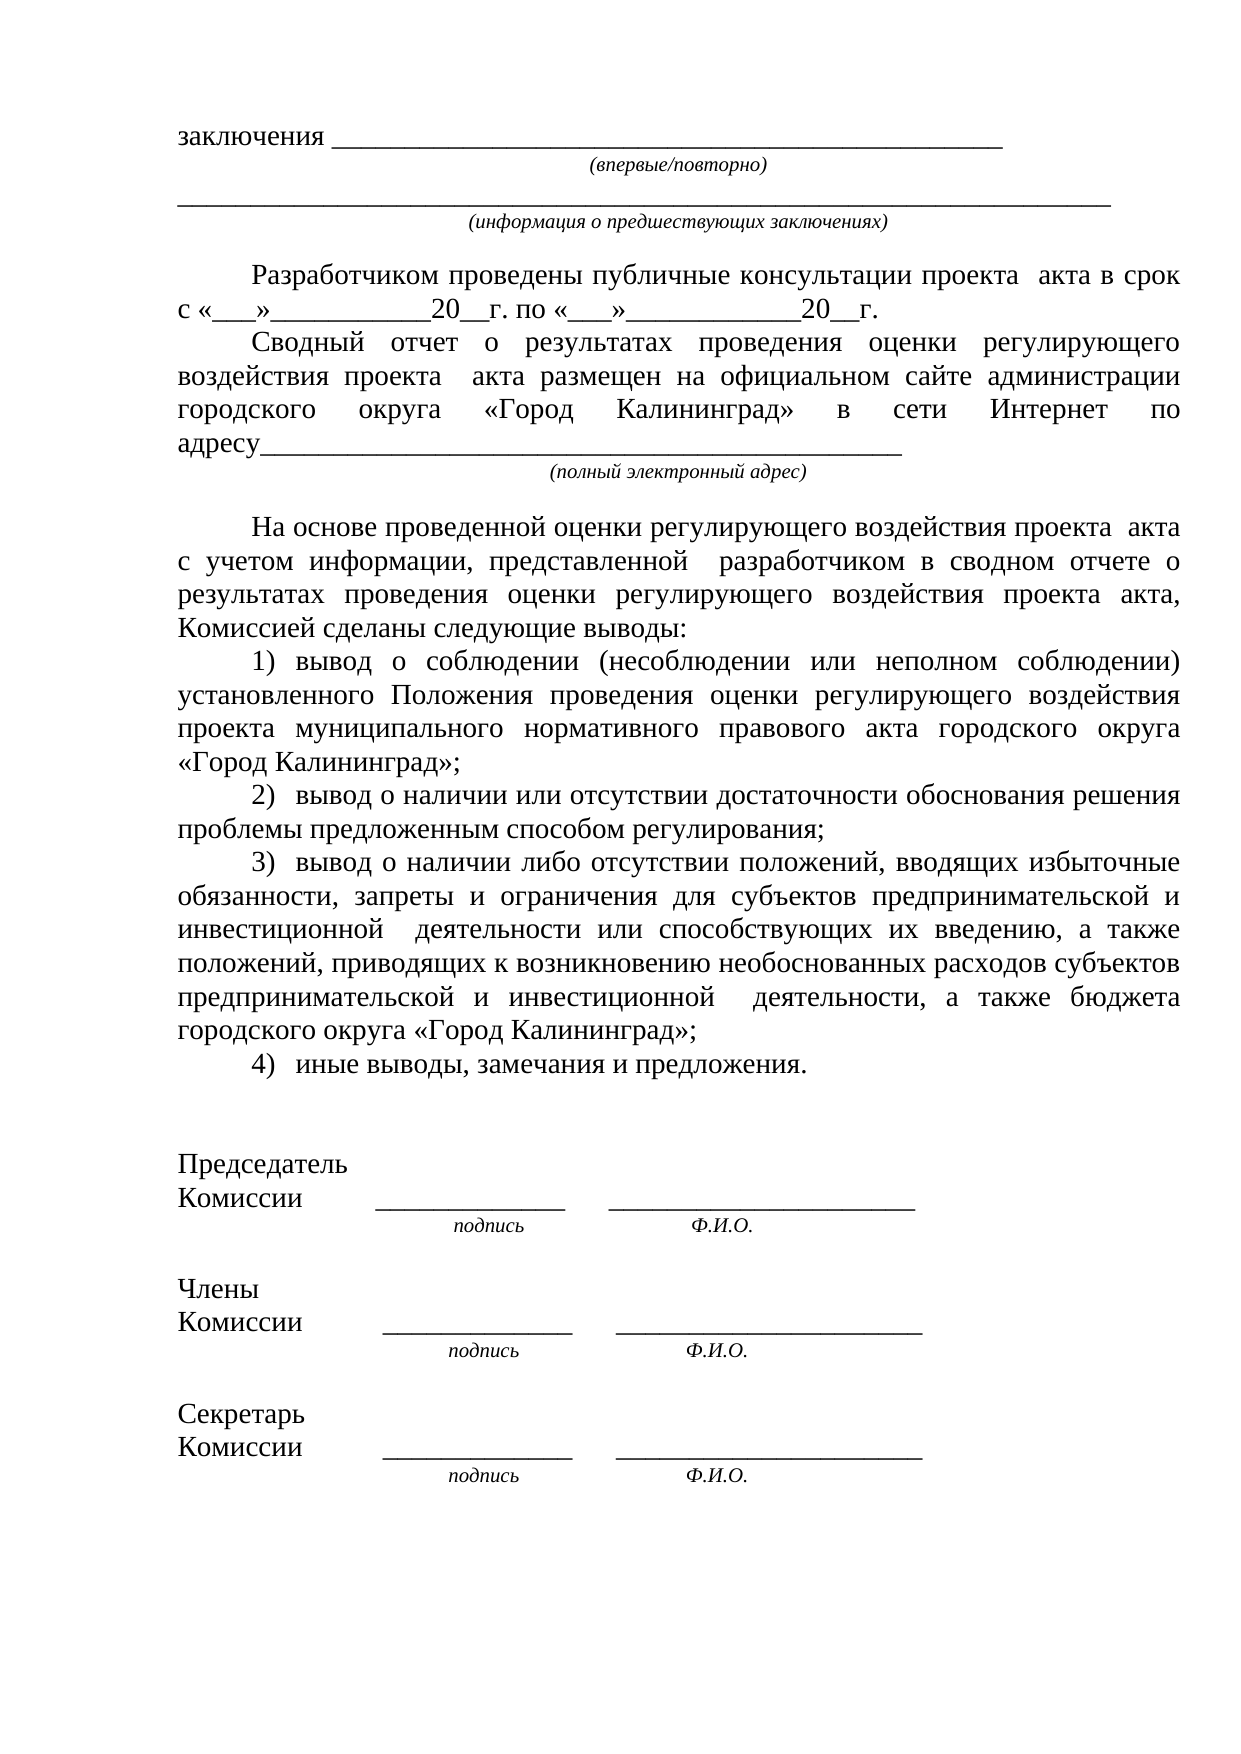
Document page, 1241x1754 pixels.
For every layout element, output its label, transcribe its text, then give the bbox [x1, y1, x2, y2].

text Секретарь [177, 1396, 1181, 1429]
text (полный электронный адрес) [177, 459, 1181, 483]
text подпись Ф.И.О. [177, 1463, 1181, 1487]
text ________________________________________________________________ [177, 176, 1181, 209]
text Члены [177, 1271, 1181, 1304]
text Разработчиком проведены публичные консультации проекта акта в срок с «___»___________20__г. по «___»____________20__г. [177, 257, 1181, 324]
text На основе проведенной оценки регулирующего воздействия проекта акта с учетом информации, представленной разработчиком в сводном отчете о результатах проведения оценки регулирующего воздействия проекта акта, Комиссией сделаны следующие выводы: [177, 509, 1181, 643]
text 2) вывод о наличии или отсутствии достаточности обоснования решения проблемы предложенным способом регулирования; [177, 777, 1181, 844]
text 4) иные выводы, замечания и предложения. [177, 1046, 1181, 1079]
text 3) вывод о наличии либо отсутствии положений, вводящих избыточные обязанности, запреты и ограничения для субъектов предпринимательской и инвестиционной деятельности или способствующих их введению, а также положений, приводящих к возникновению необоснованных расходов субъектов предпринимательской и инвестиционной деятельности, а также бюджета городского округа «Город Калининград»; [177, 844, 1181, 1046]
text Сводный отчет о результатах проведения оценки регулирующего воздействия проекта акта размещен на официальном сайте администрации городского округа «Город Калининград» в сети Интернет по адресу____________________________________________ [177, 324, 1181, 459]
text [177, 118, 1181, 152]
text Комиссии _____________ _____________________ [177, 1180, 1181, 1213]
text 1) вывод о соблюдении (несоблюдении или неполном соблюдении) установленного Положения проведения оценки регулирующего воздействия проекта муниципального нормативного правового акта городского округа «Город Калининград»; [177, 643, 1181, 777]
text (информация о предшествующих заключениях) [177, 209, 1181, 233]
text подпись Ф.И.О. [177, 1338, 1181, 1362]
text Комиссии _____________ _____________________ [177, 1429, 1181, 1463]
text Комиссии _____________ _____________________ [177, 1304, 1181, 1338]
text Председатель [177, 1146, 1181, 1180]
text подпись Ф.И.О. [177, 1213, 1181, 1237]
text (впервые/повторно) [177, 152, 1181, 176]
